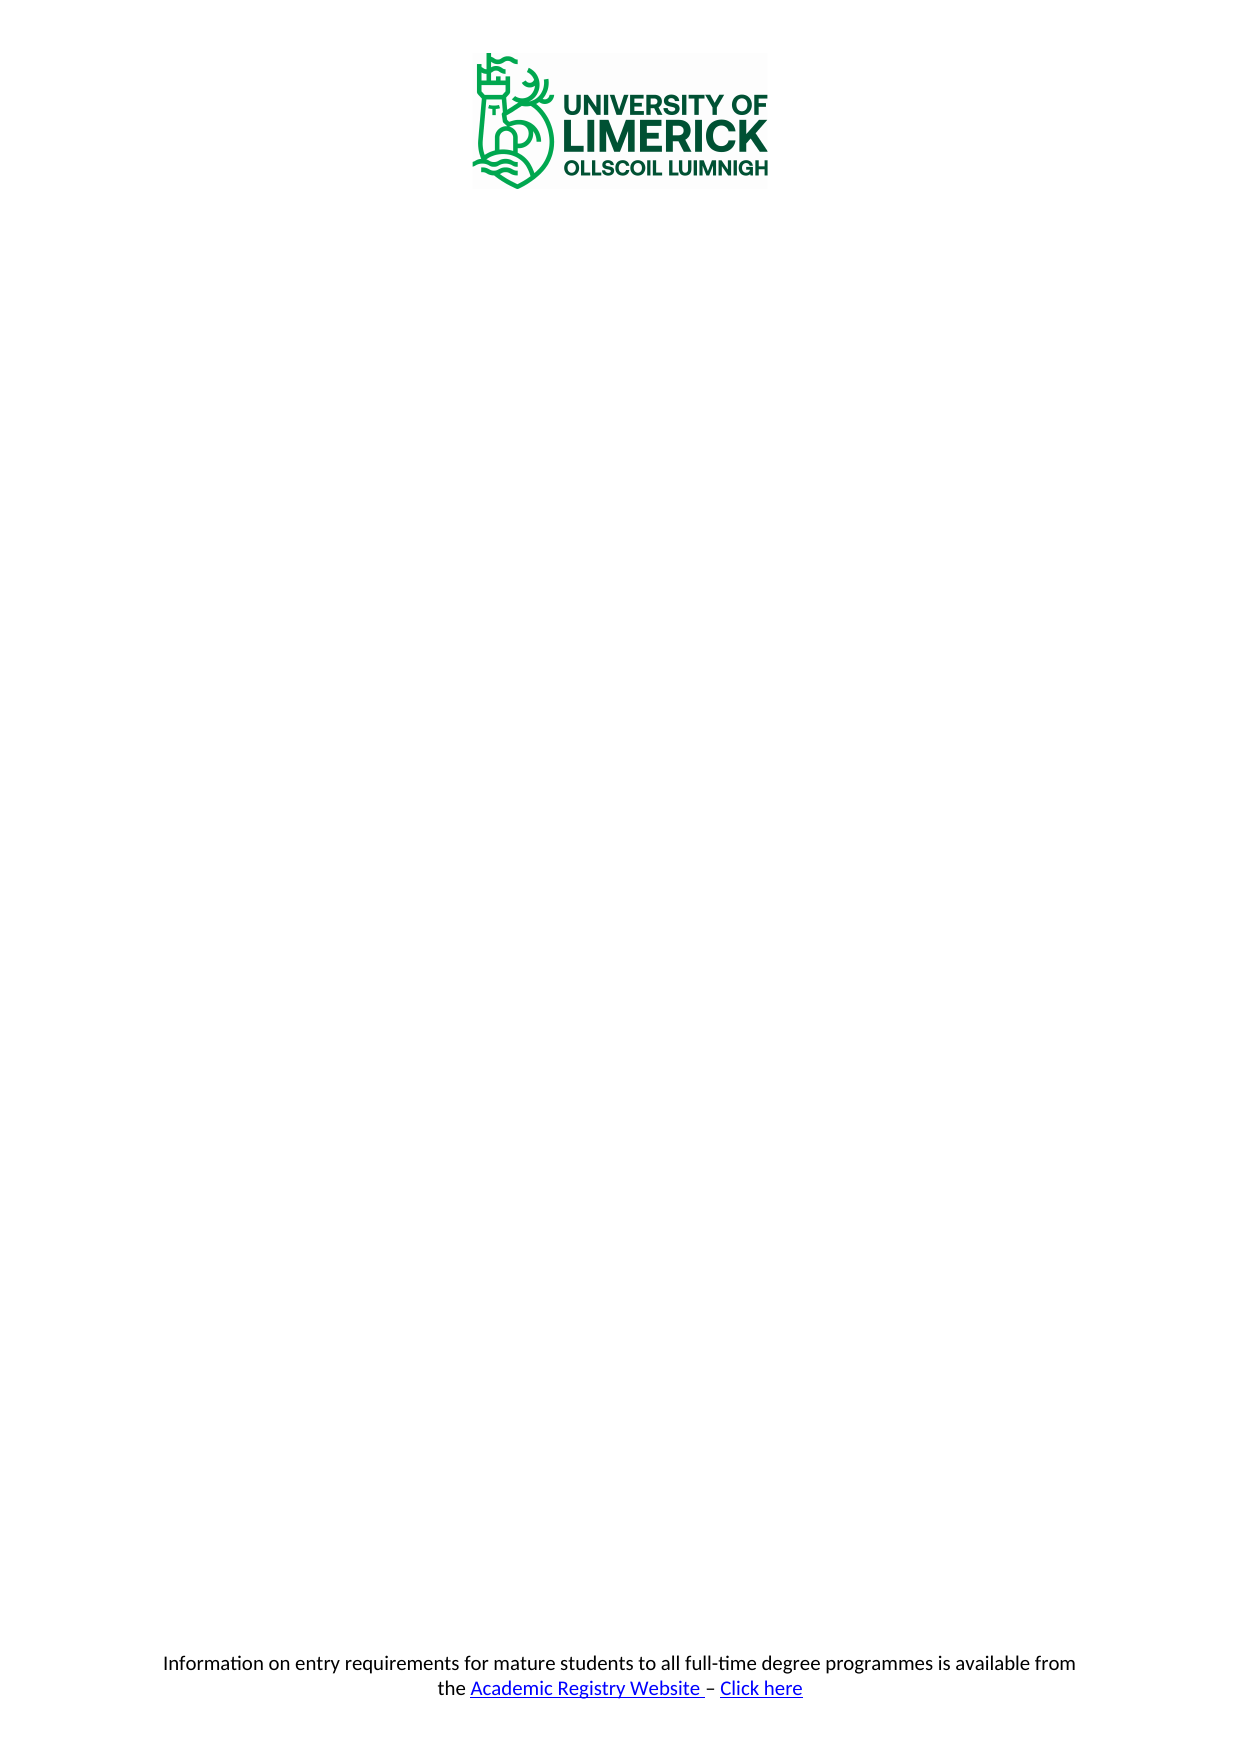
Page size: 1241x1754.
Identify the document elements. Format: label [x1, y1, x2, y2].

picture [472, 53, 768, 189]
